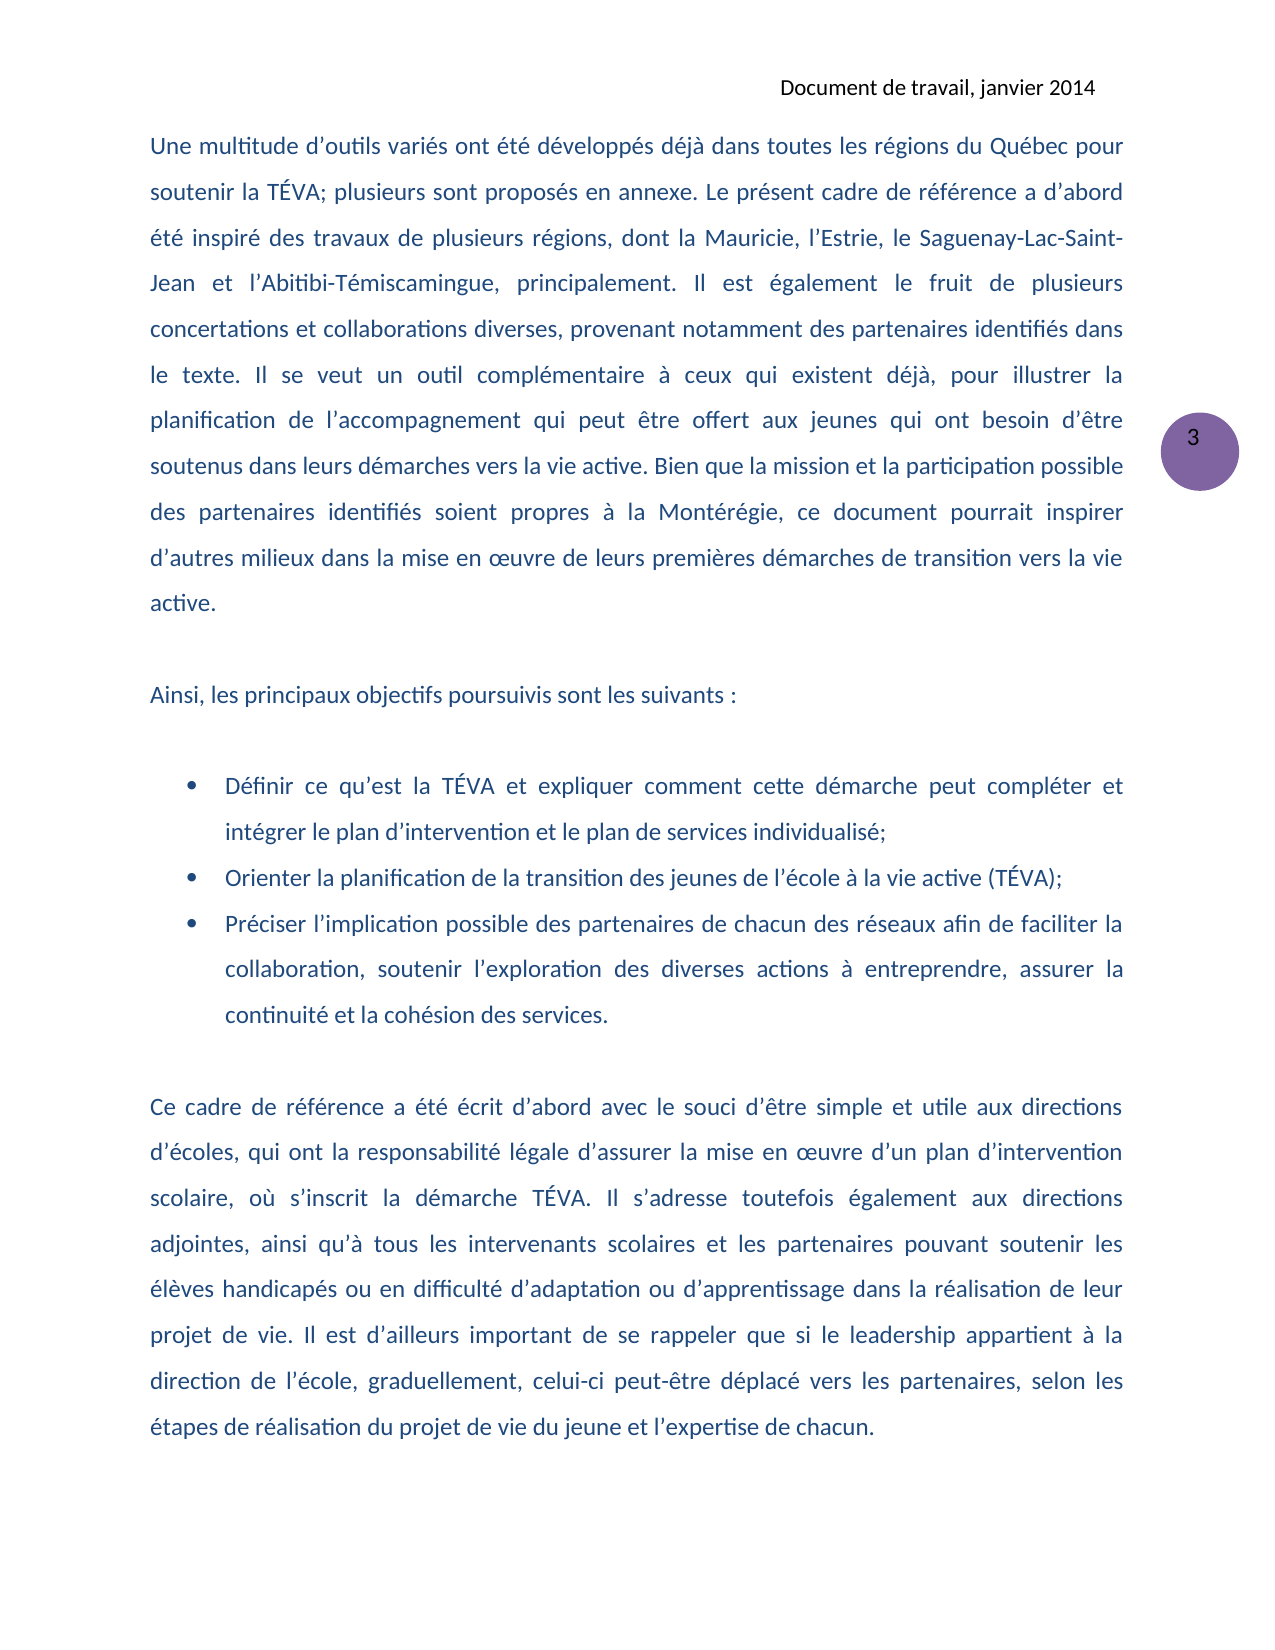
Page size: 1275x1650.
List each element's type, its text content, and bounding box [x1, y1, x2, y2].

text Une multitude d’outils variés ont été développés déjà dans toutes les régions du Québec pour soutenir la TÉVA; plusieurs sont proposés en annexe. Le présent cadre de référence a d’abord été inspiré des travaux de plusieurs régions, dont la Mauricie, l’Estrie, le Saguenay-Lac-Saint-Jean et l’Abitibi-Témiscamingue, principalement. Il est également le fruit de plusieurs concertations et collaborations diverses, provenant notamment des partenaires identifiés dans le texte. Il se veut un outil complémentaire à ceux qui existent déjà, pour illustrer la planification de l’accompagnement qui peut être offert aux jeunes qui ont besoin d’être soutenus dans leurs démarches vers la vie active. Bien que la mission et la participation possible des partenaires identifiés soient propres à la Montérégie, ce document pourrait inspirer d’autres milieux dans la mise en œuvre de leurs premières démarches de transition vers la vie active. [150, 130, 1125, 618]
text Ainsi, les principaux objectifs poursuivis sont les suivants : [150, 679, 1125, 709]
text Ce cadre de référence a été écrit d’abord avec le souci d’être simple et utile aux directions d’écoles, qui ont la responsabilité légale d’assurer la mise en œuvre d’un plan d’intervention scolaire, où s’inscrit la démarche TÉVA. Il s’adresse toutefois également aux directions adjointes, ainsi qu’à tous les intervenants scolaires et les partenaires pouvant soutenir les élèves handicapés ou en difficulté d’adaptation ou d’apprentissage dans la réalisation de leur projet de vie. Il est d’ailleurs important de se rappeler que si le leadership appartient à la direction de l’école, graduellement, celui-ci peut-être déplacé vers les partenaires, selon les étapes de réalisation du projet de vie du jeune et l’expertise de chacun. [150, 1091, 1125, 1441]
list Orienter la planification de la transition des jeunes de l’école à la vie active (TÉVA); [187, 862, 1125, 892]
list Préciser l’implication possible des partenaires de chacun des réseaux afin de faciliter la collaboration, soutenir l’exploration des diverses actions à entreprendre, assurer la continuité et la cohésion des services. [187, 908, 1125, 1030]
list Définir ce qu’est la TÉVA et expliquer comment cette démarche peut compléter et intégrer le plan d’intervention et le plan de services individualisé; [187, 771, 1125, 847]
